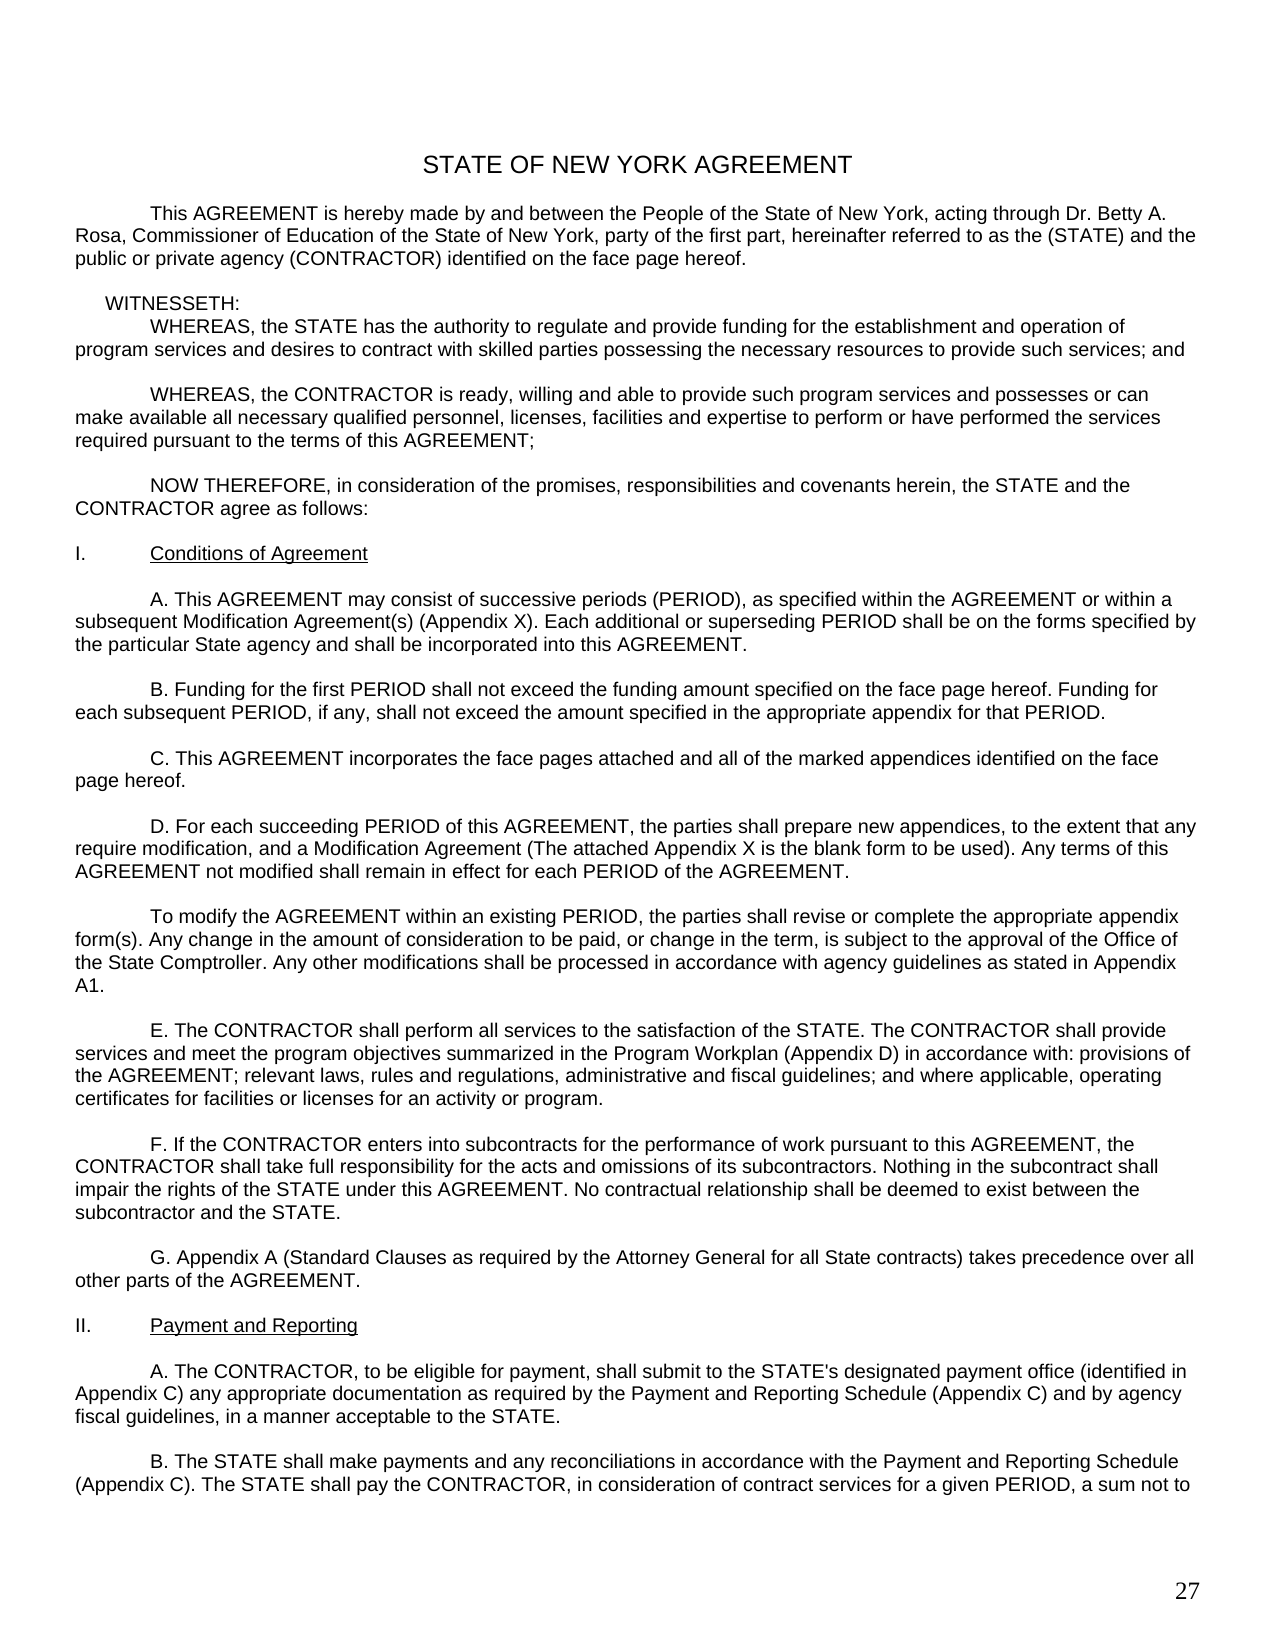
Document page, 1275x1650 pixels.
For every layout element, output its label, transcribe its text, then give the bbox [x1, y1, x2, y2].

text WHEREAS, the STATE has the authority to regulate and provide funding for the establishment and operation of program services and desires to contract with skilled parties possessing the necessary resources to provide such services; and [75, 315, 1200, 360]
text B. Funding for the first PERIOD shall not exceed the funding amount specified on the face page hereof. Funding for each subsequent PERIOD, if any, shall not exceed the amount specified in the appropriate appendix for that PERIOD. [75, 678, 1200, 724]
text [75, 1450, 1200, 1496]
text C. This AGREEMENT incorporates the face pages attached and all of the marked appendices identified on the face page hereof. [75, 746, 1200, 792]
text WITNESSETH: [105, 292, 1200, 315]
text G. Appendix A (Standard Clauses as required by the Attorney General for all State contracts) takes precedence over all other parts of the AGREEMENT. [75, 1246, 1200, 1291]
text II. Payment and Reporting [75, 1314, 1200, 1337]
text To modify the AGREEMENT within an existing PERIOD, the parties shall revise or complete the appropriate appendix form(s). Any change in the amount of consideration to be paid, or change in the term, is subject to the approval of the Office of the State Comptroller. Any other modifications shall be processed in accordance with agency guidelines as stated in Appendix A1. [75, 905, 1200, 996]
text This AGREEMENT is hereby made by and between the People of the State of New York, acting through Dr. Betty A. Rosa, Commissioner of Education of the State of New York, party of the first part, hereinafter referred to as the (STATE) and the public or private agency (CONTRACTOR) identified on the face page hereof. [75, 201, 1200, 269]
text E. The CONTRACTOR shall perform all services to the satisfaction of the STATE. The CONTRACTOR shall provide services and meet the program objectives summarized in the Program Workplan (Appendix D) in accordance with: provisions of the AGREEMENT; relevant laws, rules and regulations, administrative and fiscal guidelines; and where applicable, operating certificates for facilities or licenses for an activity or program. [75, 1019, 1200, 1110]
subtitle STATE OF NEW YORK AGREEMENT [75, 150, 1200, 179]
text D. For each succeeding PERIOD of this AGREEMENT, the parties shall prepare new appendices, to the extent that any require modification, and a Modification Agreement (The attached Appendix X is the blank form to be used). Any terms of this AGREEMENT not modified shall remain in effect for each PERIOD of the AGREEMENT. [75, 814, 1200, 883]
text NOW THEREFORE, in consideration of the promises, responsibilities and covenants herein, the STATE and the CONTRACTOR agree as follows: [75, 474, 1200, 519]
text F. If the CONTRACTOR enters into subcontracts for the performance of work pursuant to this AGREEMENT, the CONTRACTOR shall take full responsibility for the acts and omissions of its subcontractors. Nothing in the subcontract shall impair the rights of the STATE under this AGREEMENT. No contractual relationship shall be deemed to exist between the subcontractor and the STATE. [75, 1132, 1200, 1223]
text A. This AGREEMENT may consist of successive periods (PERIOD), as specified within the AGREEMENT or within a subsequent Modification Agreement(s) (Appendix X). Each additional or superseding PERIOD shall be on the forms specified by the particular State agency and shall be incorporated into this AGREEMENT. [75, 587, 1200, 656]
text A. The CONTRACTOR, to be eligible for payment, shall submit to the STATE's designated payment office (identified in Appendix C) any appropriate documentation as required by the Payment and Reporting Schedule (Appendix C) and by agency fiscal guidelines, in a manner acceptable to the STATE. [75, 1359, 1200, 1428]
text WHEREAS, the CONTRACTOR is ready, willing and able to provide such program services and possesses or can make available all necessary qualified personnel, licenses, facilities and expertise to perform or have performed the services required pursuant to the terms of this AGREEMENT; [75, 383, 1200, 451]
text I. Conditions of Agreement [75, 542, 1200, 565]
